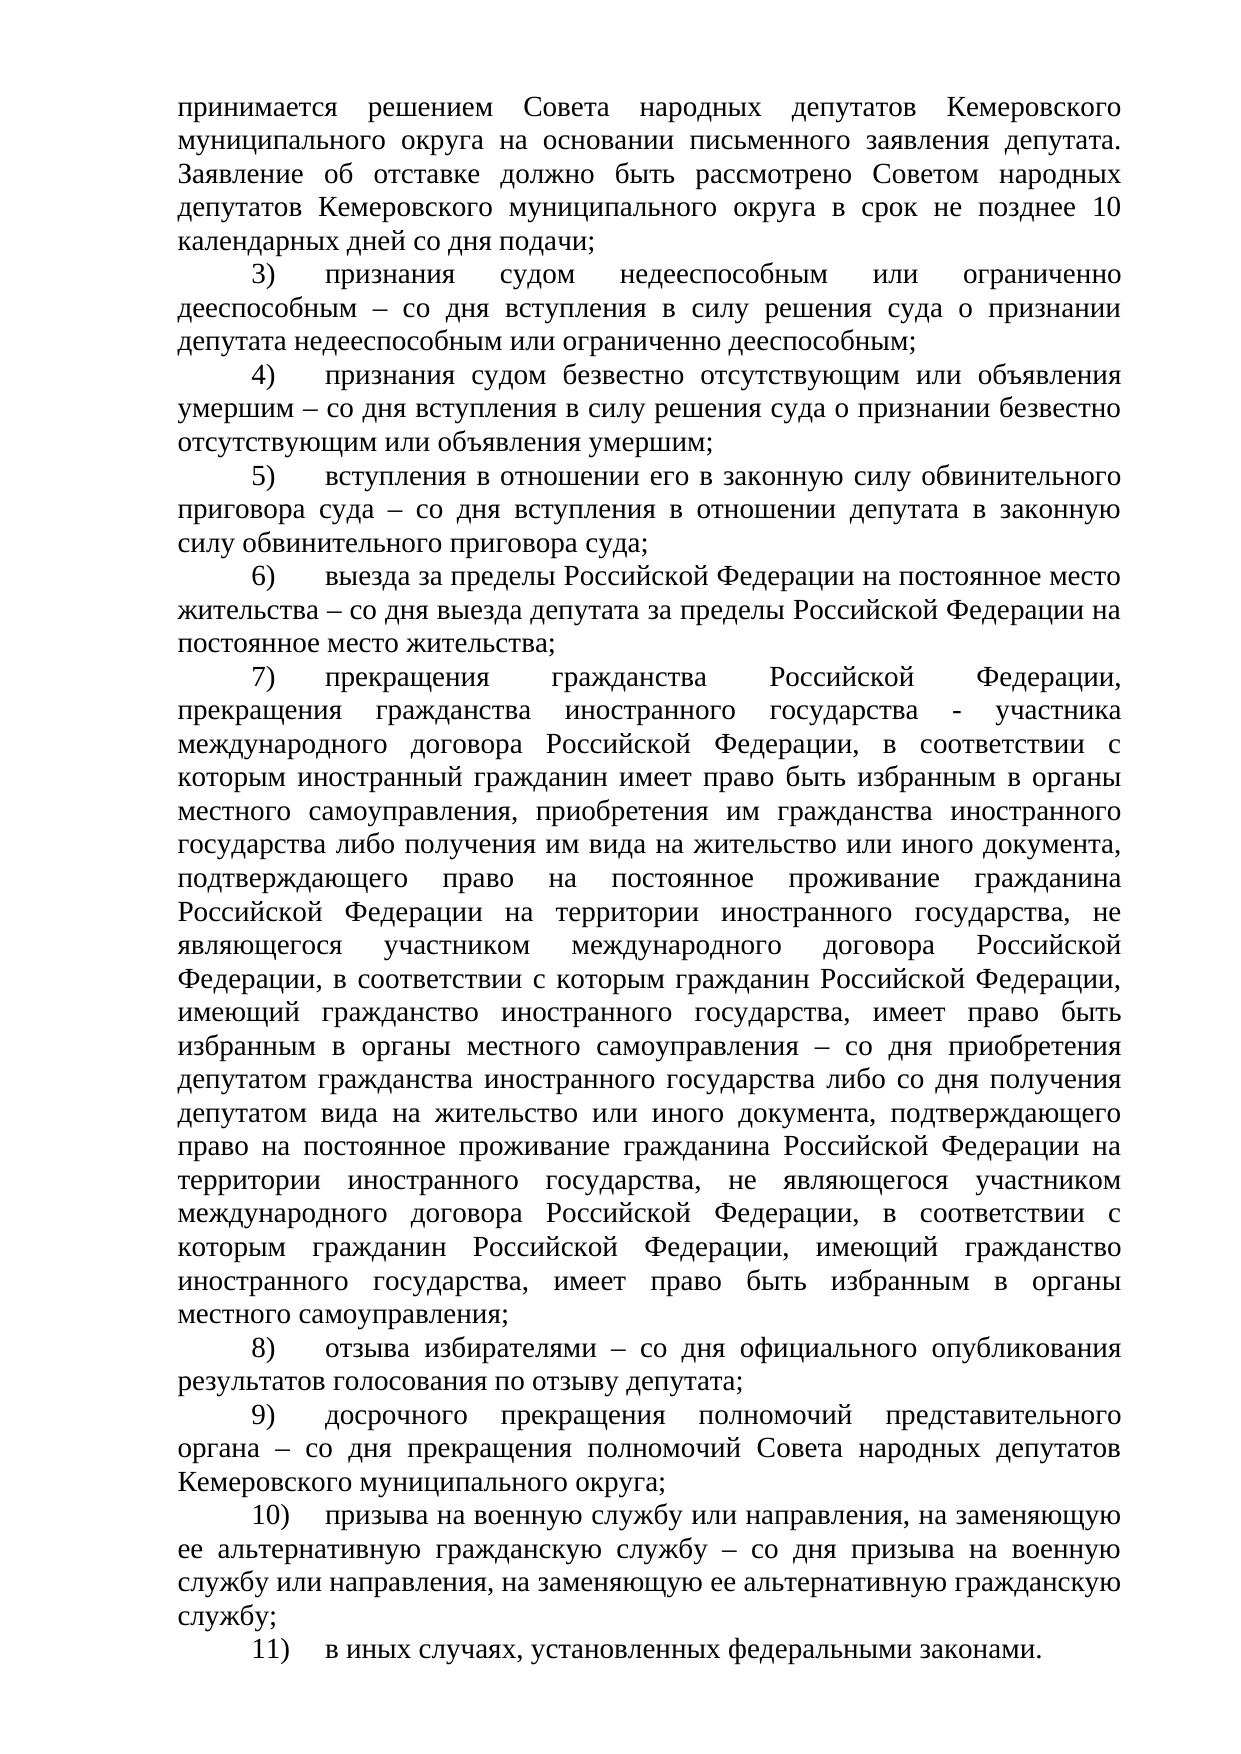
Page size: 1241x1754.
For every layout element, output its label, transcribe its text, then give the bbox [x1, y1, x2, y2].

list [177, 89, 1122, 256]
list признания судом безвестно отсутствующим или объявления умершим – со дня вступления в силу решения суда о признании безвестно отсутствующим или объявления умершим; [177, 357, 1122, 458]
list отзыва избирателями – со дня официального опубликования результатов голосования по отзыву депутата; [177, 1330, 1122, 1397]
list вступления в отношении его в законную силу обвинительного приговора суда – со дня вступления в отношении депутата в законную силу обвинительного приговора суда; [177, 458, 1122, 558]
list признания судом недееспособным или ограниченно дееспособным – со дня вступления в силу решения суда о признании депутата недееспособным или ограниченно дееспособным; [177, 256, 1122, 357]
list призыва на военную службу или направления, на заменяющую ее альтернативную гражданскую службу – со дня призыва на военную службу или направления, на заменяющую ее альтернативную гражданскую службу; [177, 1497, 1122, 1632]
list досрочного прекращения полномочий представительного органа – со дня прекращения полномочий Совета народных депутатов Кемеровского муниципального округа; [177, 1397, 1122, 1497]
list прекращения гражданства Российской Федерации, прекращения гражданства иностранного государства - участника международного договора Российской Федерации, в соответствии с которым иностранный гражданин имеет право быть избранным в органы местного самоуправления, приобретения им гражданства иностранного государства либо получения им вида на жительство или иного документа, подтверждающего право на постоянное проживание гражданина Российской Федерации на территории иностранного государства, не являющегося участником международного договора Российской Федерации, в соответствии с которым гражданин Российской Федерации, имеющий гражданство иностранного государства, имеет право быть избранным в органы местного самоуправления – со дня приобретения депутатом гражданства иностранного государства либо со дня получения депутатом вида на жительство или иного документа, подтверждающего право на постоянное проживание гражданина Российской Федерации на территории иностранного государства, не являющегося участником международного договора Российской Федерации, в соответствии с которым гражданин Российской Федерации, имеющий гражданство иностранного государства, имеет право быть избранным в органы местного самоуправления; [177, 659, 1122, 1330]
list в иных случаях, установленных федеральными законами. [177, 1632, 1122, 1665]
list выезда за пределы Российской Федерации на постоянное место жительства – со дня выезда депутата за пределы Российской Федерации на постоянное место жительства; [177, 558, 1122, 659]
